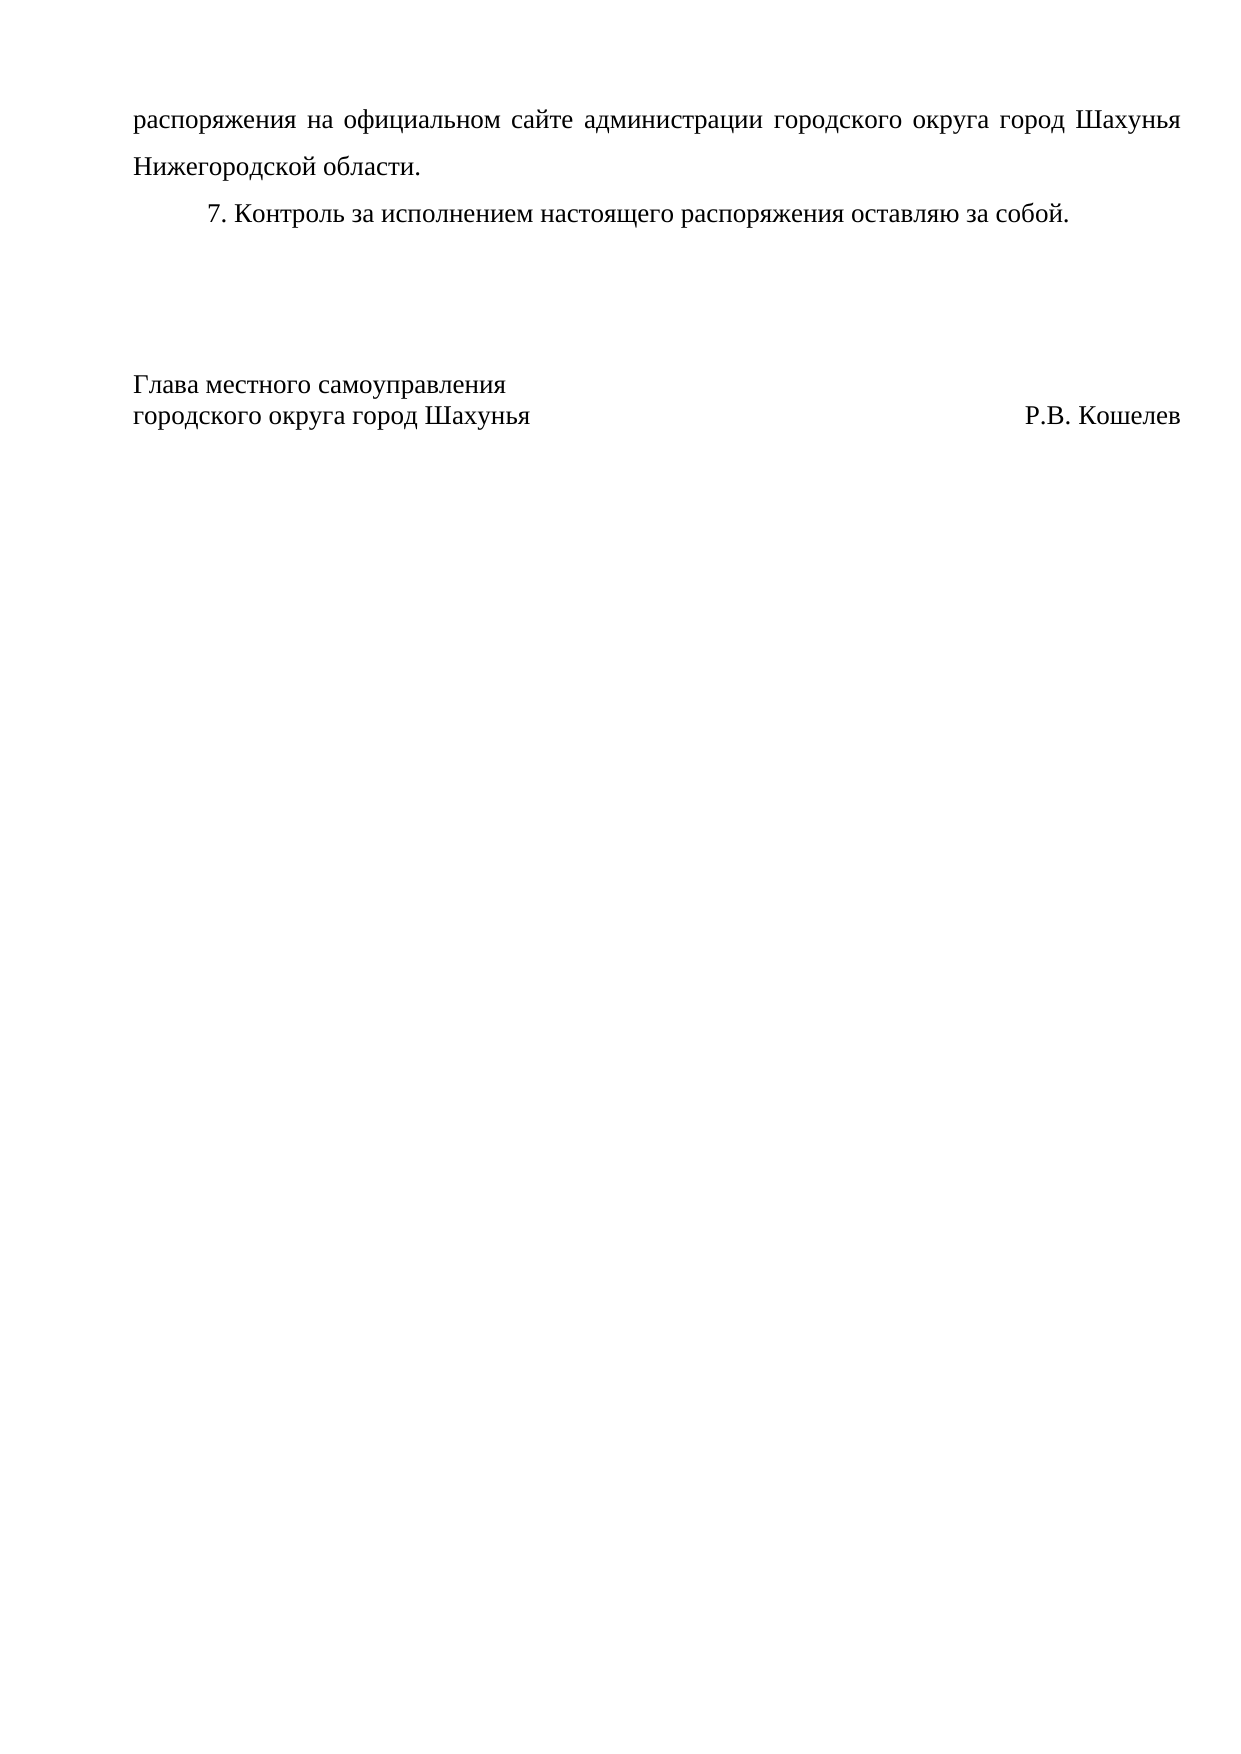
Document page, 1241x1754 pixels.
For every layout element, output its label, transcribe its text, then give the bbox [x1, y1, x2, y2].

text городского округа город Шахунья Р.В. Кошелев [133, 399, 1181, 430]
text Глава местного самоуправления [133, 368, 1181, 399]
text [133, 103, 1181, 181]
text 7. Контроль за исполнением настоящего распоряжения оставляю за собой. [133, 197, 1181, 228]
